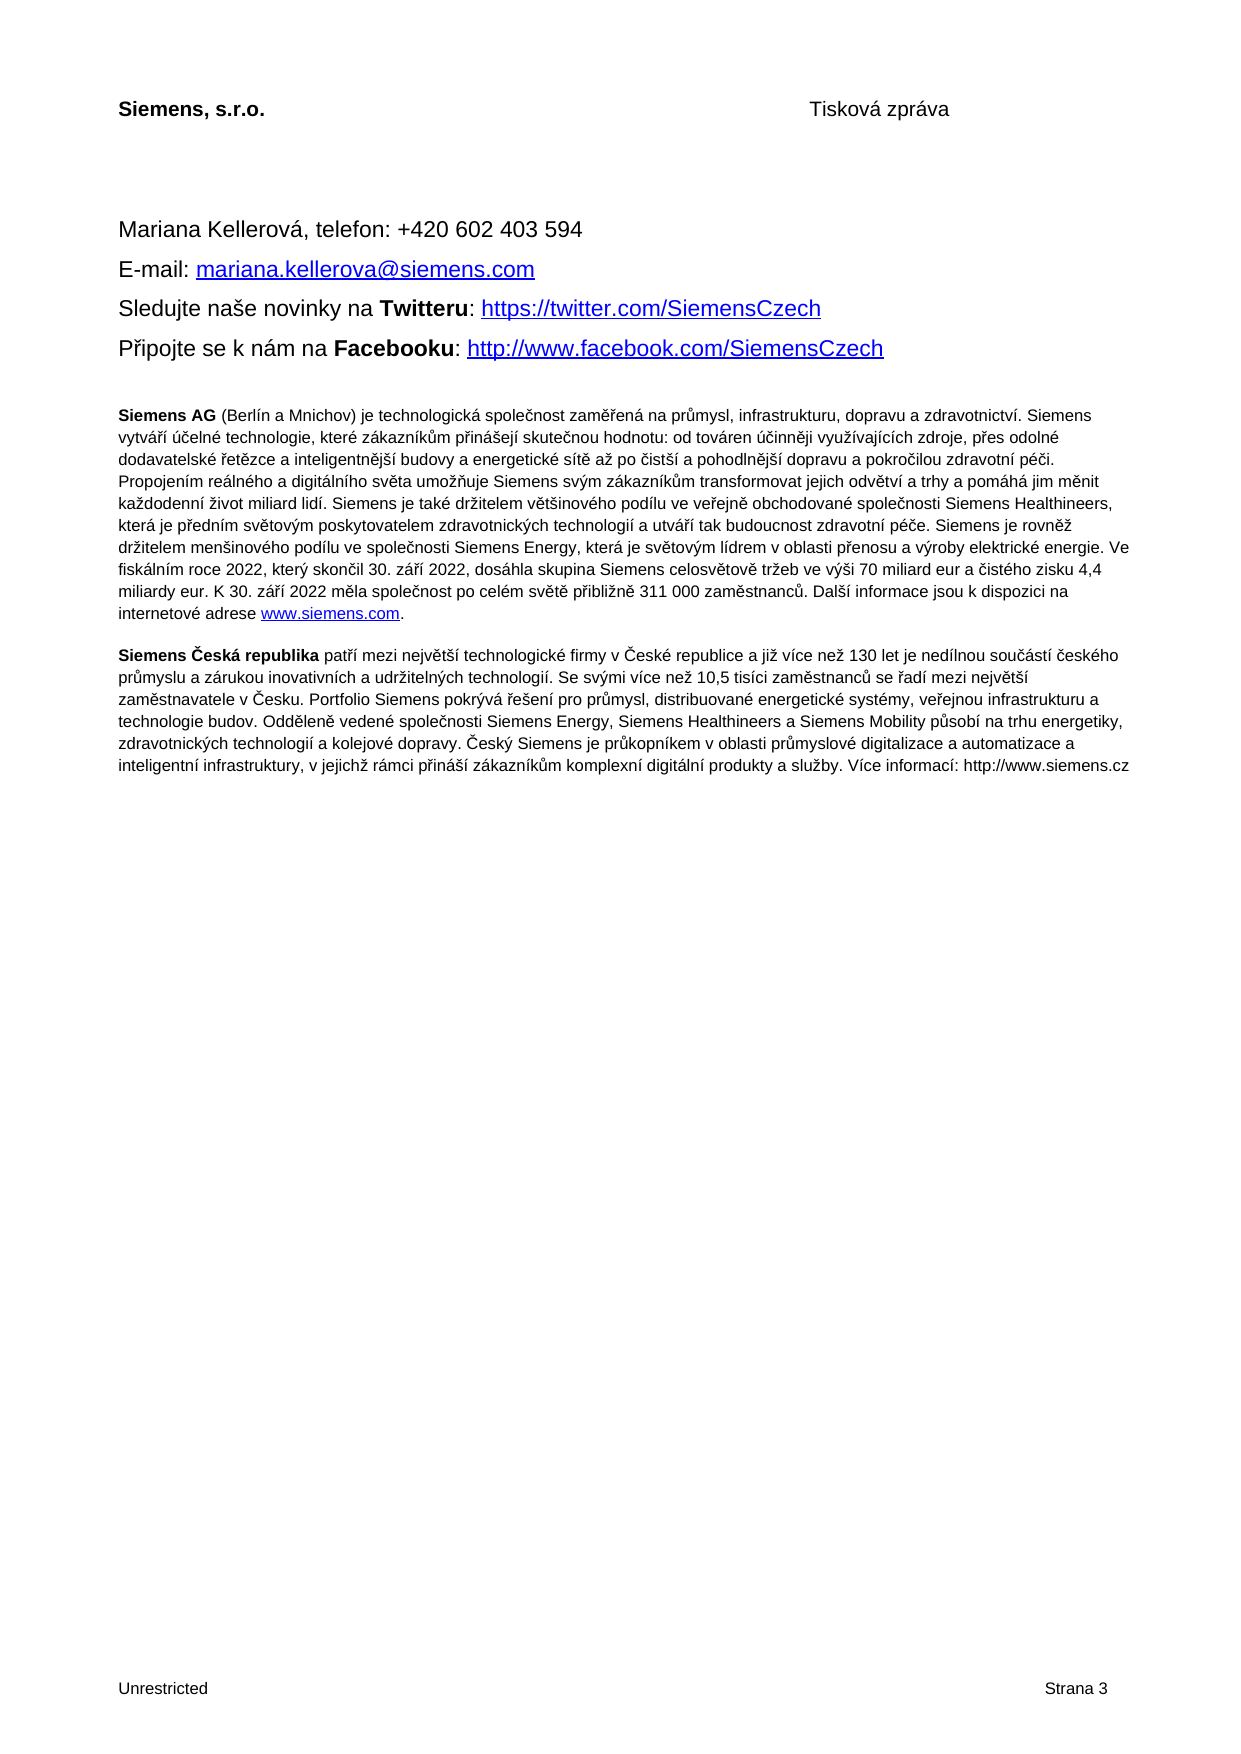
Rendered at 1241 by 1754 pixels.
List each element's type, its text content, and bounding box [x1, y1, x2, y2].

text E-mail: mariana.kellerova@siemens.com [118, 256, 1134, 282]
text Sledujte naše novinky na Twitteru: https://twitter.com/SiemensCzech [118, 295, 1134, 321]
text Siemens AG (Berlín a Mnichov) je technologická společnost zaměřená na průmysl, infrastrukturu, dopravu a zdravotnictví. Siemens vytváří účelné technologie, které zákazníkům přinášejí skutečnou hodnotu: od továren účinněji využívajících zdroje, přes odolné dodavatelské řetězce a inteligentnější budovy a energetické sítě až po čistší a pohodlnější dopravu a pokročilou zdravotní péči. Propojením reálného a digitálního světa umožňuje Siemens svým zákazníkům transformovat jejich odvětví a trhy a pomáhá jim měnit každodenní život miliard lidí. Siemens je také držitelem většinového podílu ve veřejně obchodované společnosti Siemens Healthineers, která je předním světovým poskytovatelem zdravotnických technologií a utváří tak budoucnost zdravotní péče. Siemens je rovněž držitelem menšinového podílu ve společnosti Siemens Energy, která je světovým lídrem v oblasti přenosu a výroby elektrické energie. Ve fiskálním roce 2022, který skončil 30. září 2022, dosáhla skupina Siemens celosvětově tržeb ve výši 70 miliard eur a čistého zisku 4,4 miliardy eur. K 30. září 2022 měla společnost po celém světě přibližně 311 000 zaměstnanců. Další informace jsou k dispozici na internetové adrese www.siemens.com. [118, 406, 1134, 623]
text Mariana Kellerová, telefon: +420 602 403 594 [118, 216, 1134, 242]
text Připojte se k nám na Facebooku: http://www.facebook.com/SiemensCzech [118, 334, 1134, 361]
text Siemens Česká republika patří mezi největší technologické firmy v České republice a již více než 130 let je nedílnou součástí českého průmyslu a zárukou inovativních a udržitelných technologií. Se svými více než 10,5 tisíci zaměstnanců se řadí mezi největší zaměstnavatele v Česku. Portfolio Siemens pokrývá řešení pro průmysl, distribuované energetické systémy, veřejnou infrastrukturu a technologie budov. Odděleně vedené společnosti Siemens Energy, Siemens Healthineers a Siemens Mobility působí na trhu energetiky, zdravotnických technologií a kolejové dopravy. Český Siemens je průkopníkem v oblasti průmyslové digitalizace a automatizace a inteligentní infrastruktury, v jejichž rámci přináší zákazníkům komplexní digitální produkty a služby. Více informací: http://www.siemens.cz [118, 646, 1134, 775]
